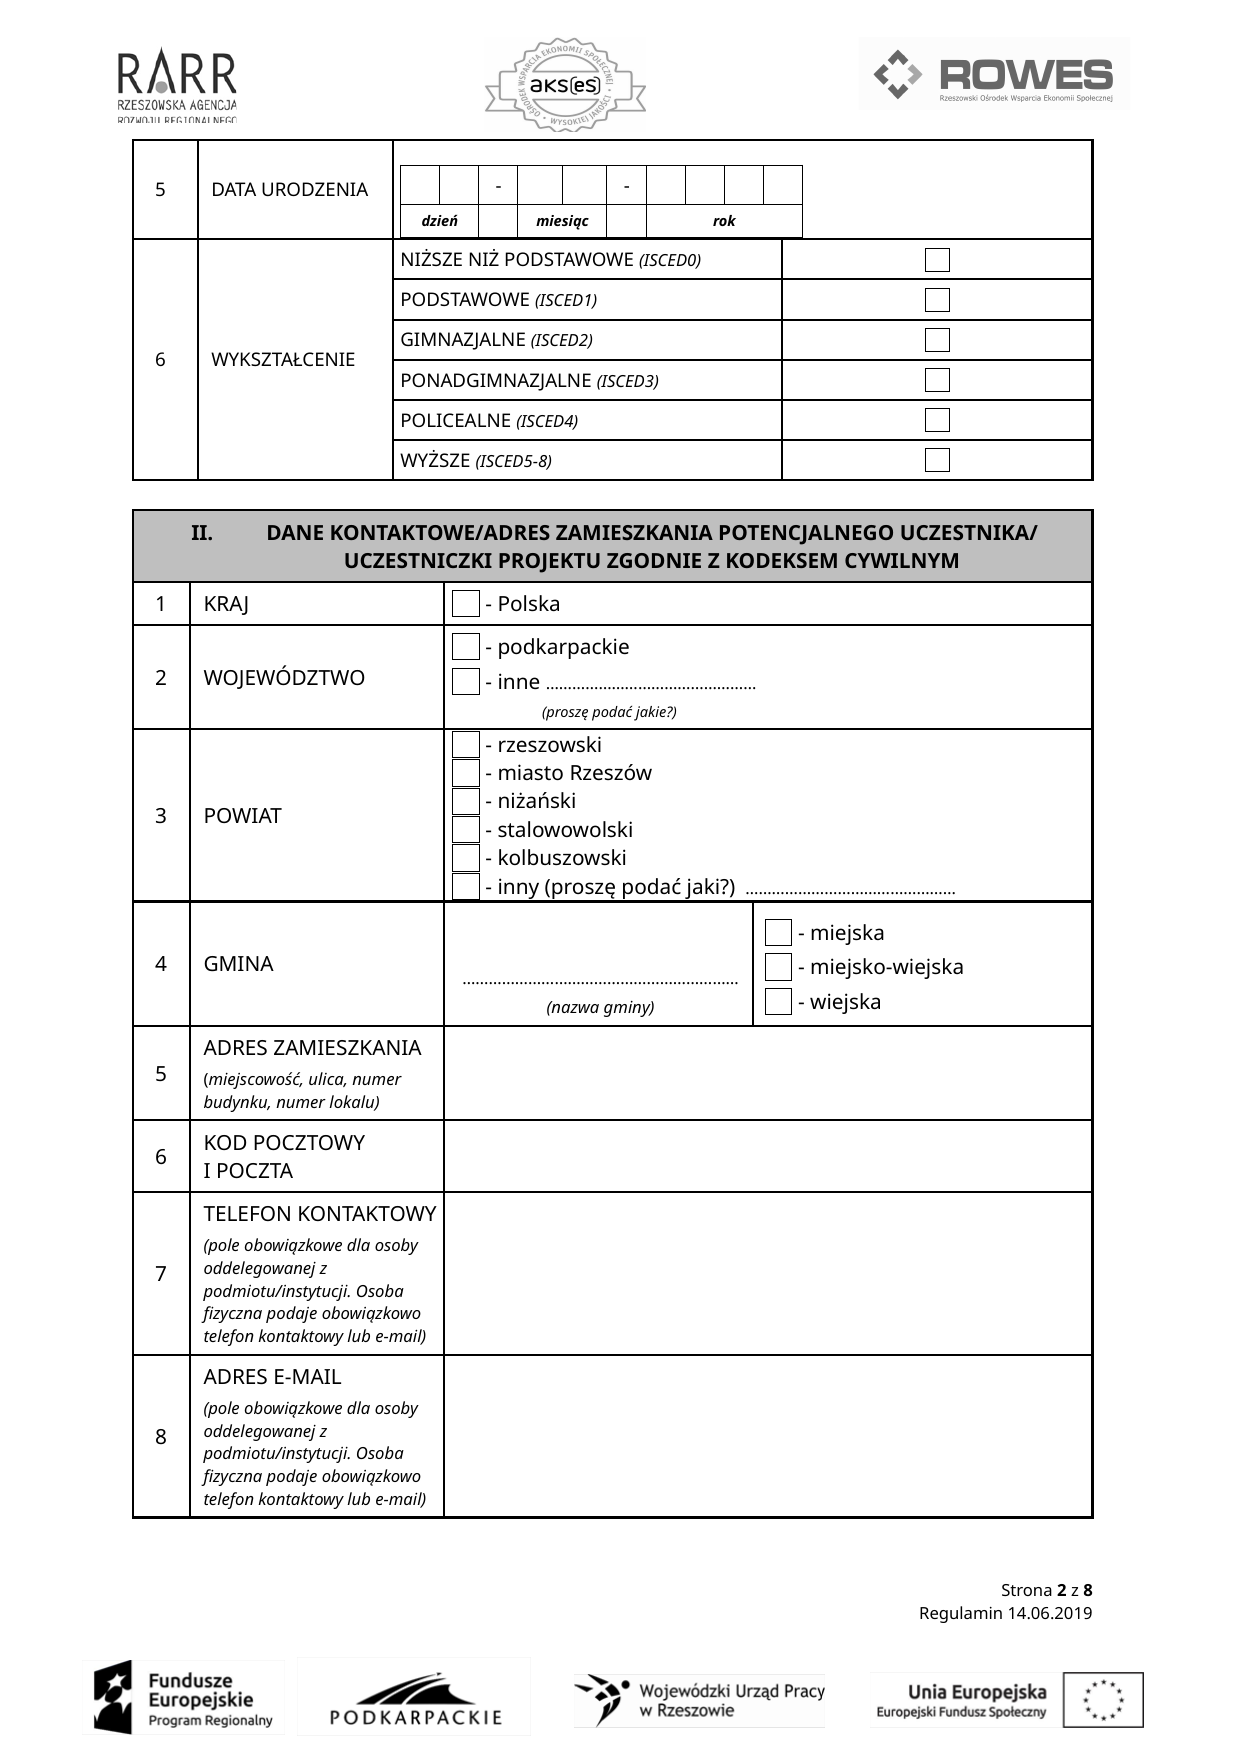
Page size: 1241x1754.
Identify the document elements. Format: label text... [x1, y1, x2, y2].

table_cell ADRES ZAMIESZKANIA (miejscowość, ulica, numer budynku, numer lokalu) [191, 1027, 443, 1119]
table_cell 6 [134, 240, 197, 479]
table_cell [783, 401, 1091, 439]
picture [572, 1672, 827, 1730]
table_cell GMINA [191, 903, 443, 1024]
table_cell 6 [134, 1121, 189, 1191]
table_cell KOD POCZTOWY I POCZTA [191, 1121, 443, 1191]
table_cell NIŻSZE NIŻ PODSTAWOWE (ISCED0) [394, 240, 781, 278]
table_cell [394, 141, 1091, 238]
table_cell WOJEWÓDZTWO [191, 626, 443, 728]
table_cell [783, 361, 1091, 399]
picture [295, 1655, 533, 1738]
picture [80, 1658, 287, 1737]
table_cell ……………………………………………………… (nazwa gminy) [445, 903, 752, 1024]
picture [118, 46, 237, 122]
table_header DANE KONTAKTOWE/ADRES ZAMIESZKANIA POTENCJALNEGO UCZESTNIKA/ UCZESTNICZKI PROJEKTU ZGODNIE Z KODEKSEM CYWILNYM [134, 511, 1091, 581]
table_cell - miejska - miejsko-wiejska - wiejska [754, 903, 1091, 1024]
table_cell 8 [134, 1356, 189, 1516]
table_cell WYŻSZE (ISCED5-8) [394, 441, 781, 479]
table_cell 5 [134, 141, 197, 238]
table_cell 5 [134, 1027, 189, 1119]
table_cell 7 [134, 1193, 189, 1353]
table_cell [445, 1356, 1091, 1516]
table_cell PODSTAWOWE (ISCED1) [394, 280, 781, 318]
table_cell 3 [134, 730, 189, 900]
picture [858, 37, 1131, 109]
table_cell - rzeszowski - miasto Rzeszów - niżański - stalowowolski - kolbuszowski - inny (proszę podać jaki?) ………………………………………… [445, 730, 1091, 900]
table_cell [783, 321, 1091, 358]
table_cell [445, 1121, 1091, 1191]
table_cell [783, 441, 1091, 479]
table_cell GIMNAZJALNE (ISCED2) [394, 321, 781, 358]
table_cell PONADGIMNAZJALNE (ISCED3) [394, 361, 781, 399]
table_cell POLICEALNE (ISCED4) [394, 401, 781, 439]
table_cell - Polska [445, 583, 1091, 624]
table_cell DATA URODZENIA [199, 141, 392, 238]
table_cell TELEFON KONTAKTOWY (pole obowiązkowe dla osoby oddelegowanej z podmiotu/instytucji. Osoba fizyczna podaje obowiązkowo telefon kontaktowy lub e-mail) [191, 1193, 443, 1353]
table_cell KRAJ [191, 583, 443, 624]
table_cell ADRES E-MAIL (pole obowiązkowe dla osoby oddelegowanej z podmiotu/instytucji. Osoba fizyczna podaje obowiązkowo telefon kontaktowy lub e-mail) [191, 1356, 443, 1516]
table_cell [445, 1193, 1091, 1353]
picture [484, 37, 646, 132]
table_cell 4 [134, 903, 189, 1024]
table_cell [783, 280, 1091, 318]
picture [868, 1670, 1146, 1730]
table_cell POWIAT [191, 730, 443, 900]
table_cell 2 [134, 626, 189, 728]
table_cell [445, 1027, 1091, 1119]
table_cell - podkarpackie - inne ………………………………………… (proszę podać jakie?) [445, 626, 1091, 728]
table_cell WYKSZTAŁCENIE [199, 240, 392, 479]
table_cell [783, 240, 1091, 278]
table_cell 1 [134, 583, 189, 624]
